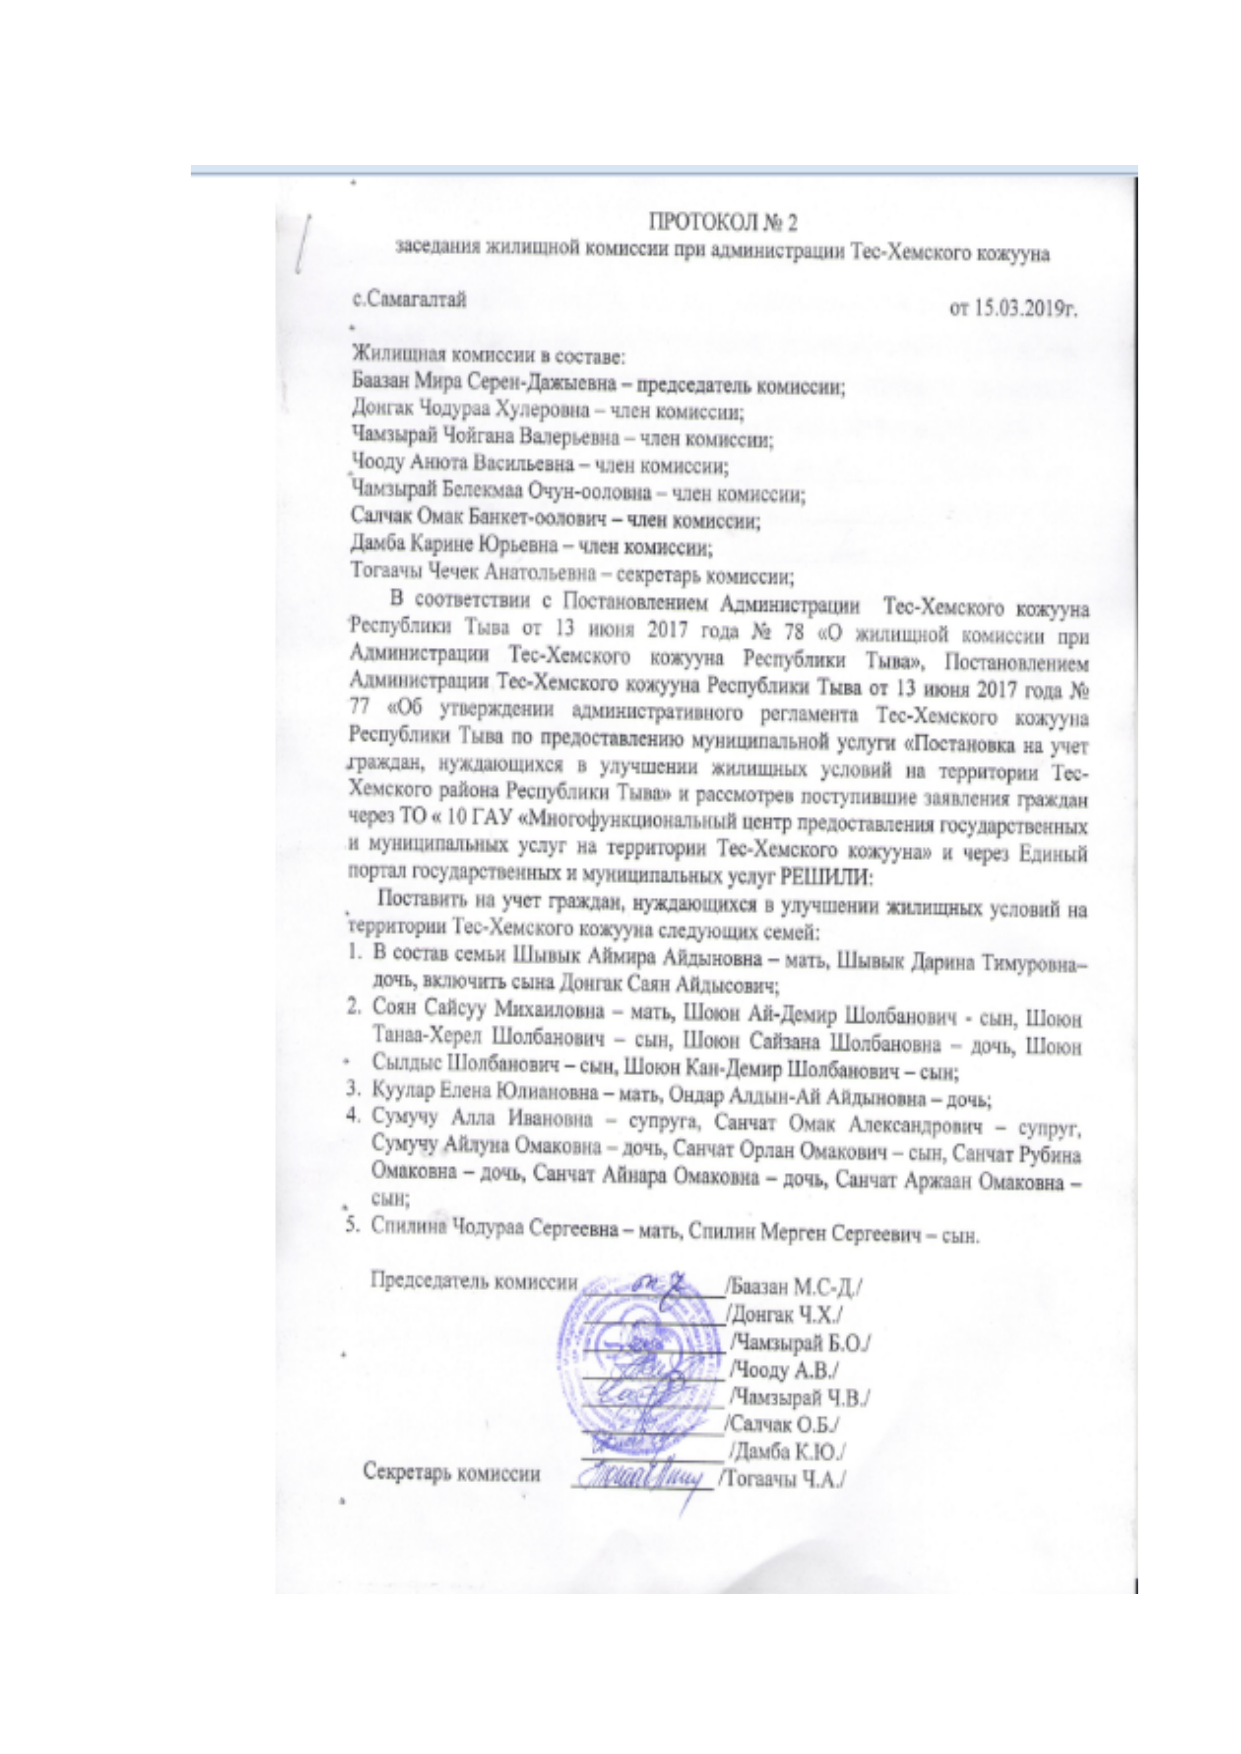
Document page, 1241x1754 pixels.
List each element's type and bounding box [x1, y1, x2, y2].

picture [190, 165, 1139, 1594]
